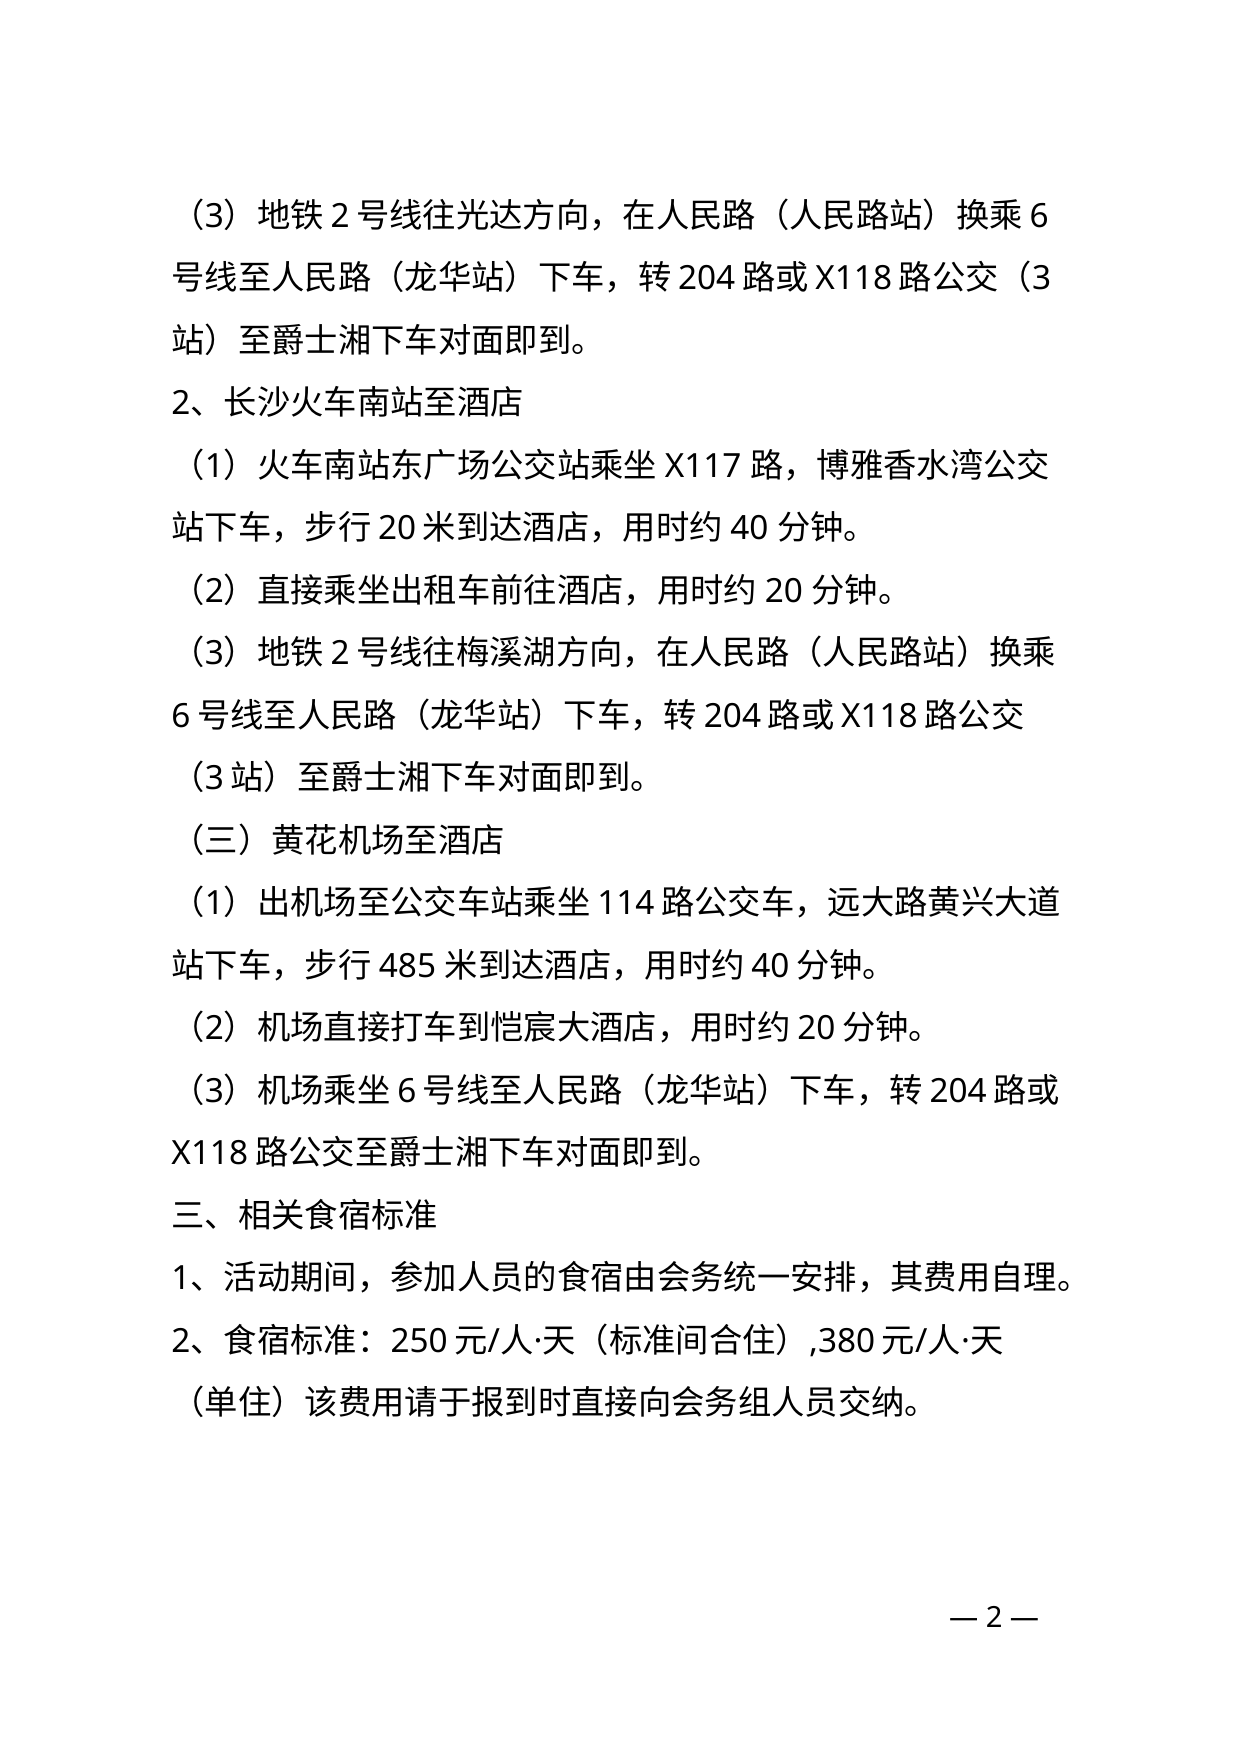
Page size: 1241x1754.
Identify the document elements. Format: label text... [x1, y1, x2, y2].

text （3）机场乘坐6号线至人民路（龙华站）下车，转204路或X118路公交至爵士湘下车对面即到。 [171, 1052, 1069, 1177]
text 2、食宿标准：250元/人·天（标准间合住）,380元/人·天（单住）该费用请于报到时直接向会务组人员交纳。 [171, 1302, 1069, 1427]
text （2）机场直接打车到恺宸大酒店，用时约20分钟。 [171, 990, 1069, 1052]
text （3）地铁2号线往光达方向，在人民路（人民路站）换乘6号线至人民路（龙华站）下车，转204路或X118路公交（3站）至爵士湘下车对面即到。 [171, 177, 1069, 365]
text （2）直接乘坐出租车前往酒店，用时约 20 分钟。 [171, 552, 1069, 615]
text 三、相关食宿标准 [171, 1177, 1069, 1240]
text （1）出机场至公交车站乘坐114路公交车，远大路黄兴大道站下车，步行 485 米到达酒店，用时约40分钟。 [171, 865, 1069, 990]
text （3）地铁2号线往梅溪湖方向，在人民路（人民路站）换乘6号线至人民路（龙华站）下车，转204路或X118路公交（3站）至爵士湘下车对面即到。 [171, 615, 1069, 802]
text 2、长沙火车南站至酒店 [171, 365, 1069, 427]
text （三）黄花机场至酒店 [171, 802, 1069, 865]
text 1、活动期间，参加人员的食宿由会务统一安排，其费用自理。 [171, 1240, 1069, 1302]
text （1）火车南站东广场公交站乘坐 X117 路，博雅香水湾公交站下车，步行20米到达酒店，用时约 40 分钟。 [171, 427, 1069, 552]
